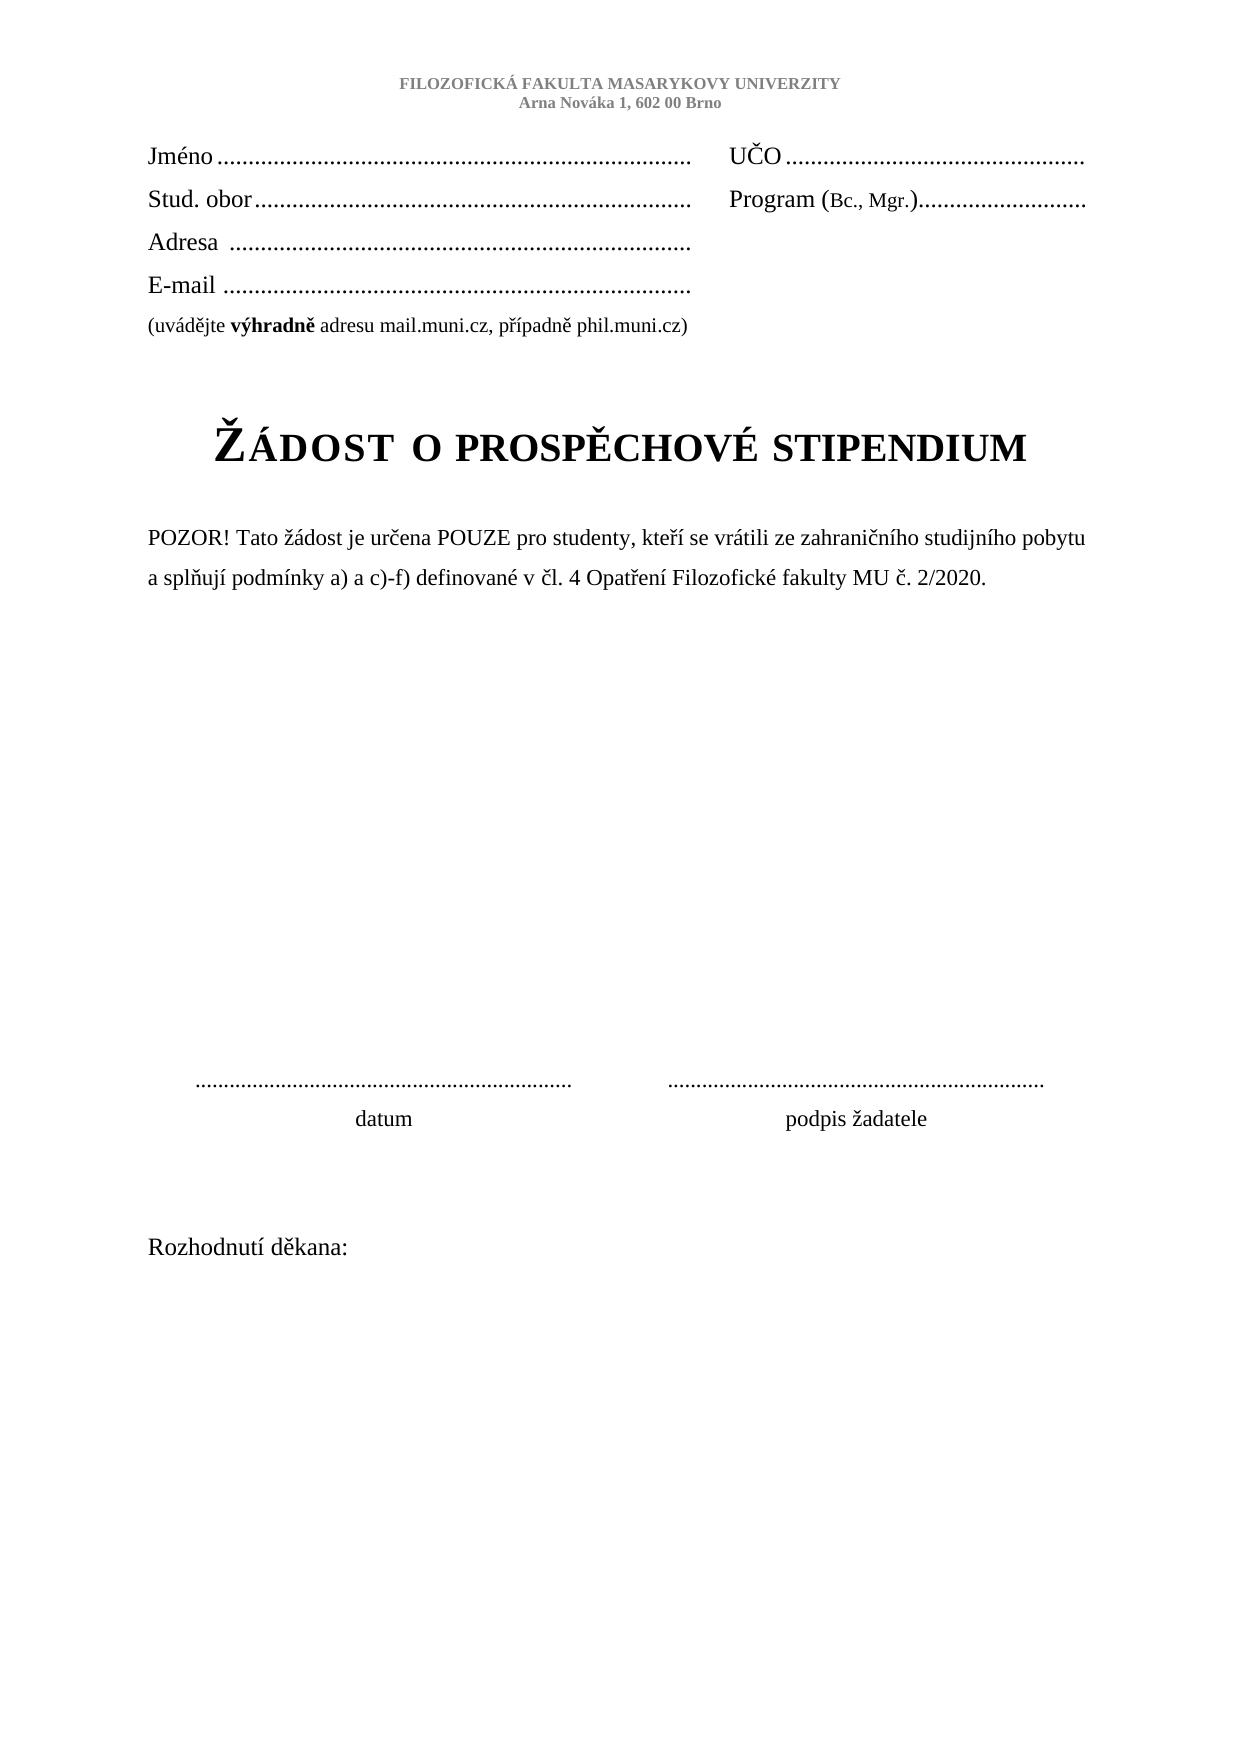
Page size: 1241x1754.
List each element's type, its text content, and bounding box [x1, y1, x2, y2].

text Žádost o prospěchové stipendium [148, 414, 1093, 472]
text Rozhodnutí děkana: [148, 1232, 1093, 1261]
table_header .................................................................. podpis žadatele [620, 1066, 1093, 1146]
text E-mail ........................................................................... [148, 270, 1093, 299]
text Adresa .......................................................................... [148, 227, 1093, 256]
text Stud. obor ...................................................................... Program (Bc., Mgr.)........................... [148, 184, 1093, 213]
text Jméno ............................................................................ UČO ................................................ [148, 141, 1093, 169]
text POZOR! Tato žádost je určena POUZE pro studenty, kteří se vrátili ze zahraničního studijního pobytu a splňují podmínky a) a c)-f) definované v čl. 4 Opatření Filozofické fakulty MU č. 2/2020. [148, 524, 1093, 590]
table_header .................................................................. datum [148, 1066, 620, 1146]
text (uvádějte výhradně adresu mail.muni.cz, případně phil.muni.cz) [148, 313, 1093, 337]
